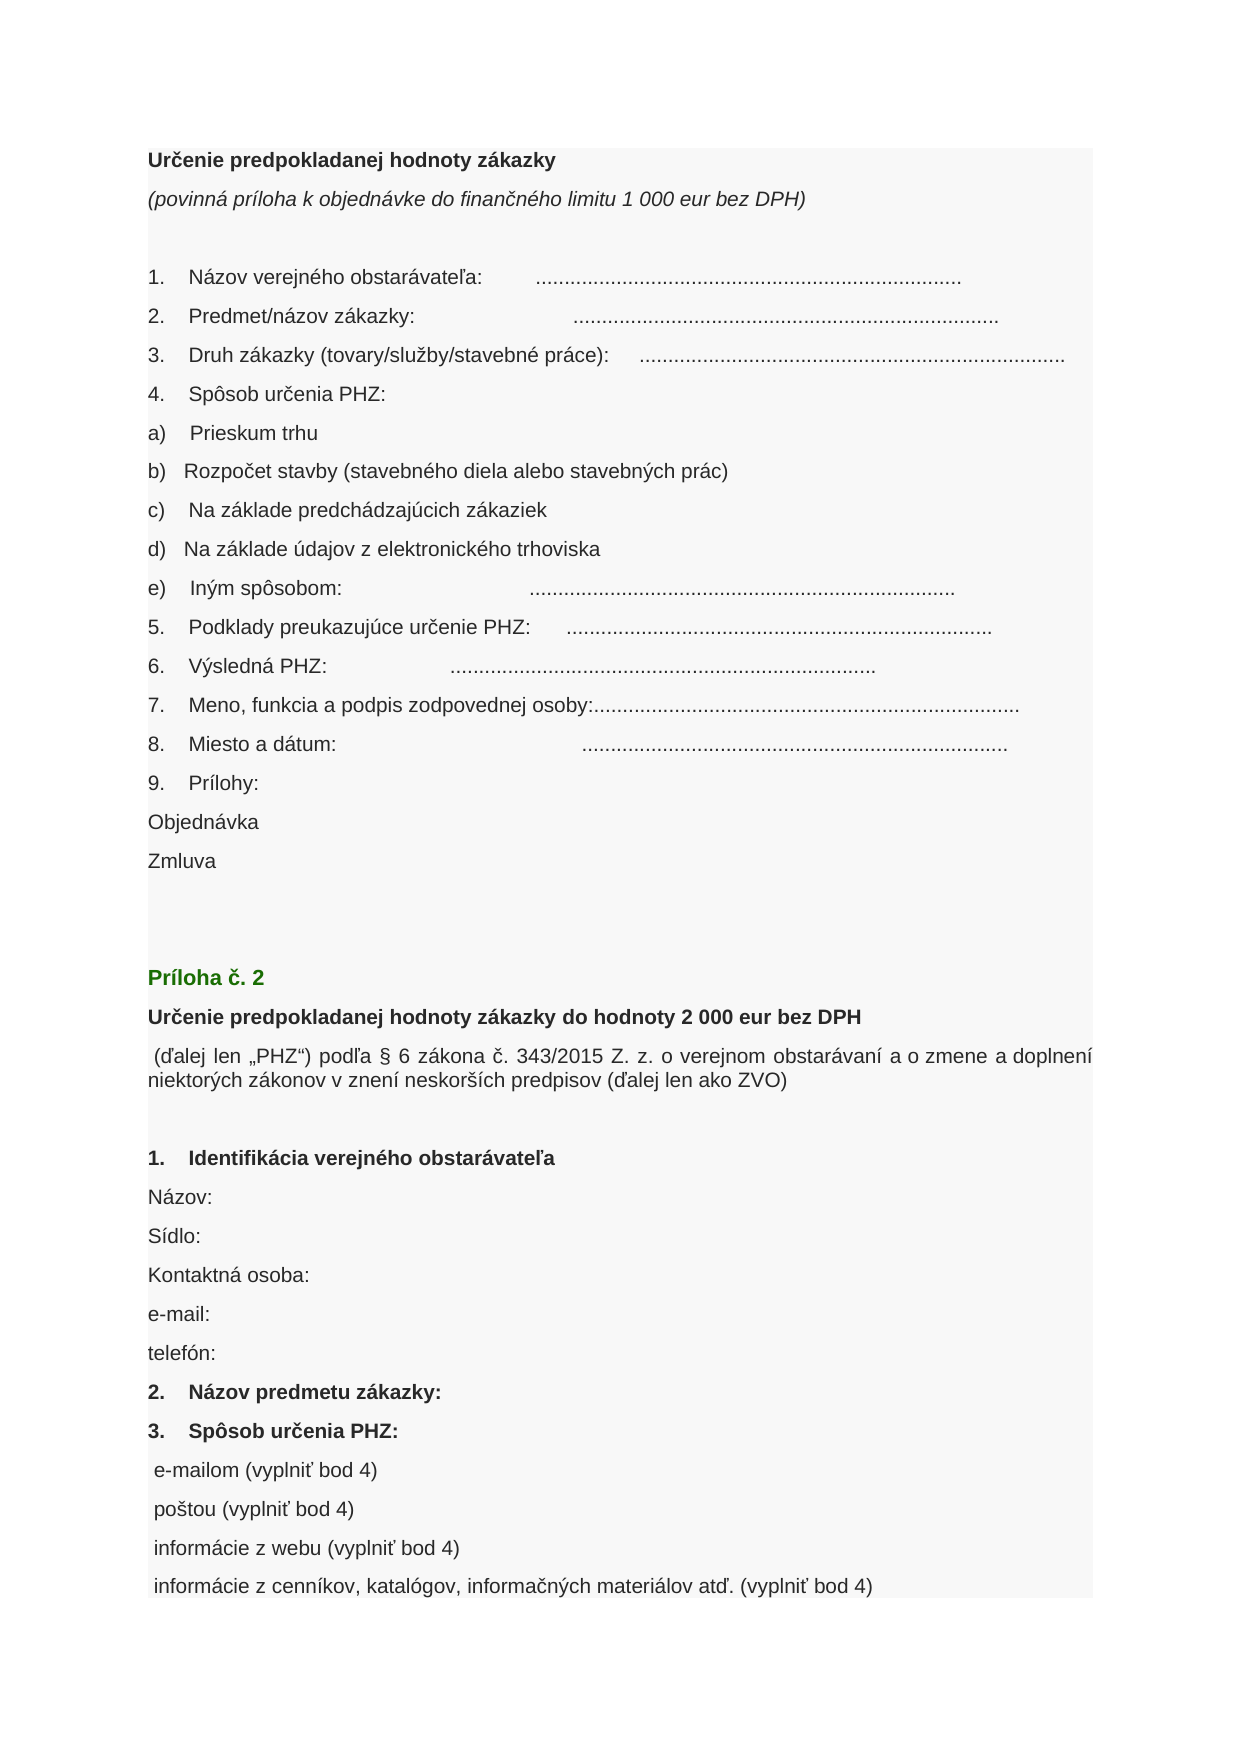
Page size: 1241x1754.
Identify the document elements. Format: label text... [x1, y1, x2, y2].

text informácie z webu (vyplniť bod 4) [148, 1535, 1093, 1559]
text Určenie predpokladanej hodnoty zákazky do hodnoty 2 000 eur bez DPH [148, 1005, 1093, 1029]
text Určenie predpokladanej hodnoty zákazky [148, 148, 1093, 172]
text telefón: [148, 1341, 1093, 1364]
text informácie z cenníkov, katalógov, informačných materiálov atď. (vyplniť bod 4) [148, 1574, 1093, 1598]
text 1. Identifikácia verejného obstarávateľa [148, 1146, 1093, 1170]
text Sídlo: [148, 1224, 1093, 1248]
text 4. Spôsob určenia PHZ: [148, 381, 1093, 405]
text 8. Miesto a dátum: .......................................................................... [148, 732, 1093, 756]
text 5. Podklady preukazujúce určenie PHZ: .......................................................................... [148, 615, 1093, 639]
text 3. Spôsob určenia PHZ: [148, 1418, 1093, 1442]
text 9. Prílohy: [148, 771, 1093, 795]
text 3. Druh zákazky (tovary/služby/stavebné práce): .......................................................................... [148, 342, 1093, 366]
text 1. Názov verejného obstarávateľa: .......................................................................... [148, 264, 1093, 288]
text 2. Názov predmetu zákazky: [148, 1379, 1093, 1403]
text e) Iným spôsobom: .......................................................................... [148, 576, 1093, 600]
text (povinná príloha k objednávke do finančného limitu 1 000 eur bez DPH) [148, 187, 1093, 211]
text 6. Výsledná PHZ: .......................................................................... [148, 654, 1093, 678]
text e-mailom (vyplniť bod 4) [148, 1457, 1093, 1481]
text b) Rozpočet stavby (stavebného diela alebo stavebných prác) [148, 459, 1093, 483]
text Názov: [148, 1185, 1093, 1209]
subtitle Príloha č. 2 [148, 959, 1093, 990]
text Zmluva [148, 849, 1093, 873]
text a) Prieskum trhu [148, 420, 1093, 444]
text e-mail: [148, 1302, 1093, 1326]
text d) Na základe údajov z elektronického trhoviska [148, 537, 1093, 561]
text c) Na základe predchádzajúcich zákaziek [148, 498, 1093, 522]
text Objednávka [148, 810, 1093, 834]
text 7. Meno, funkcia a podpis zodpovednej osoby:.......................................................................... [148, 693, 1093, 717]
text Kontaktná osoba: [148, 1263, 1093, 1287]
text (ďalej len „PHZ“) podľa § 6 zákona č. 343/2015 Z. z. o verejnom obstarávaní a o zmene a doplnení niektorých zákonov v znení neskorších predpisov (ďalej len ako ZVO) [148, 1044, 1093, 1092]
text 2. Predmet/názov zákazky: .......................................................................... [148, 303, 1093, 327]
text poštou (vyplniť bod 4) [148, 1496, 1093, 1520]
